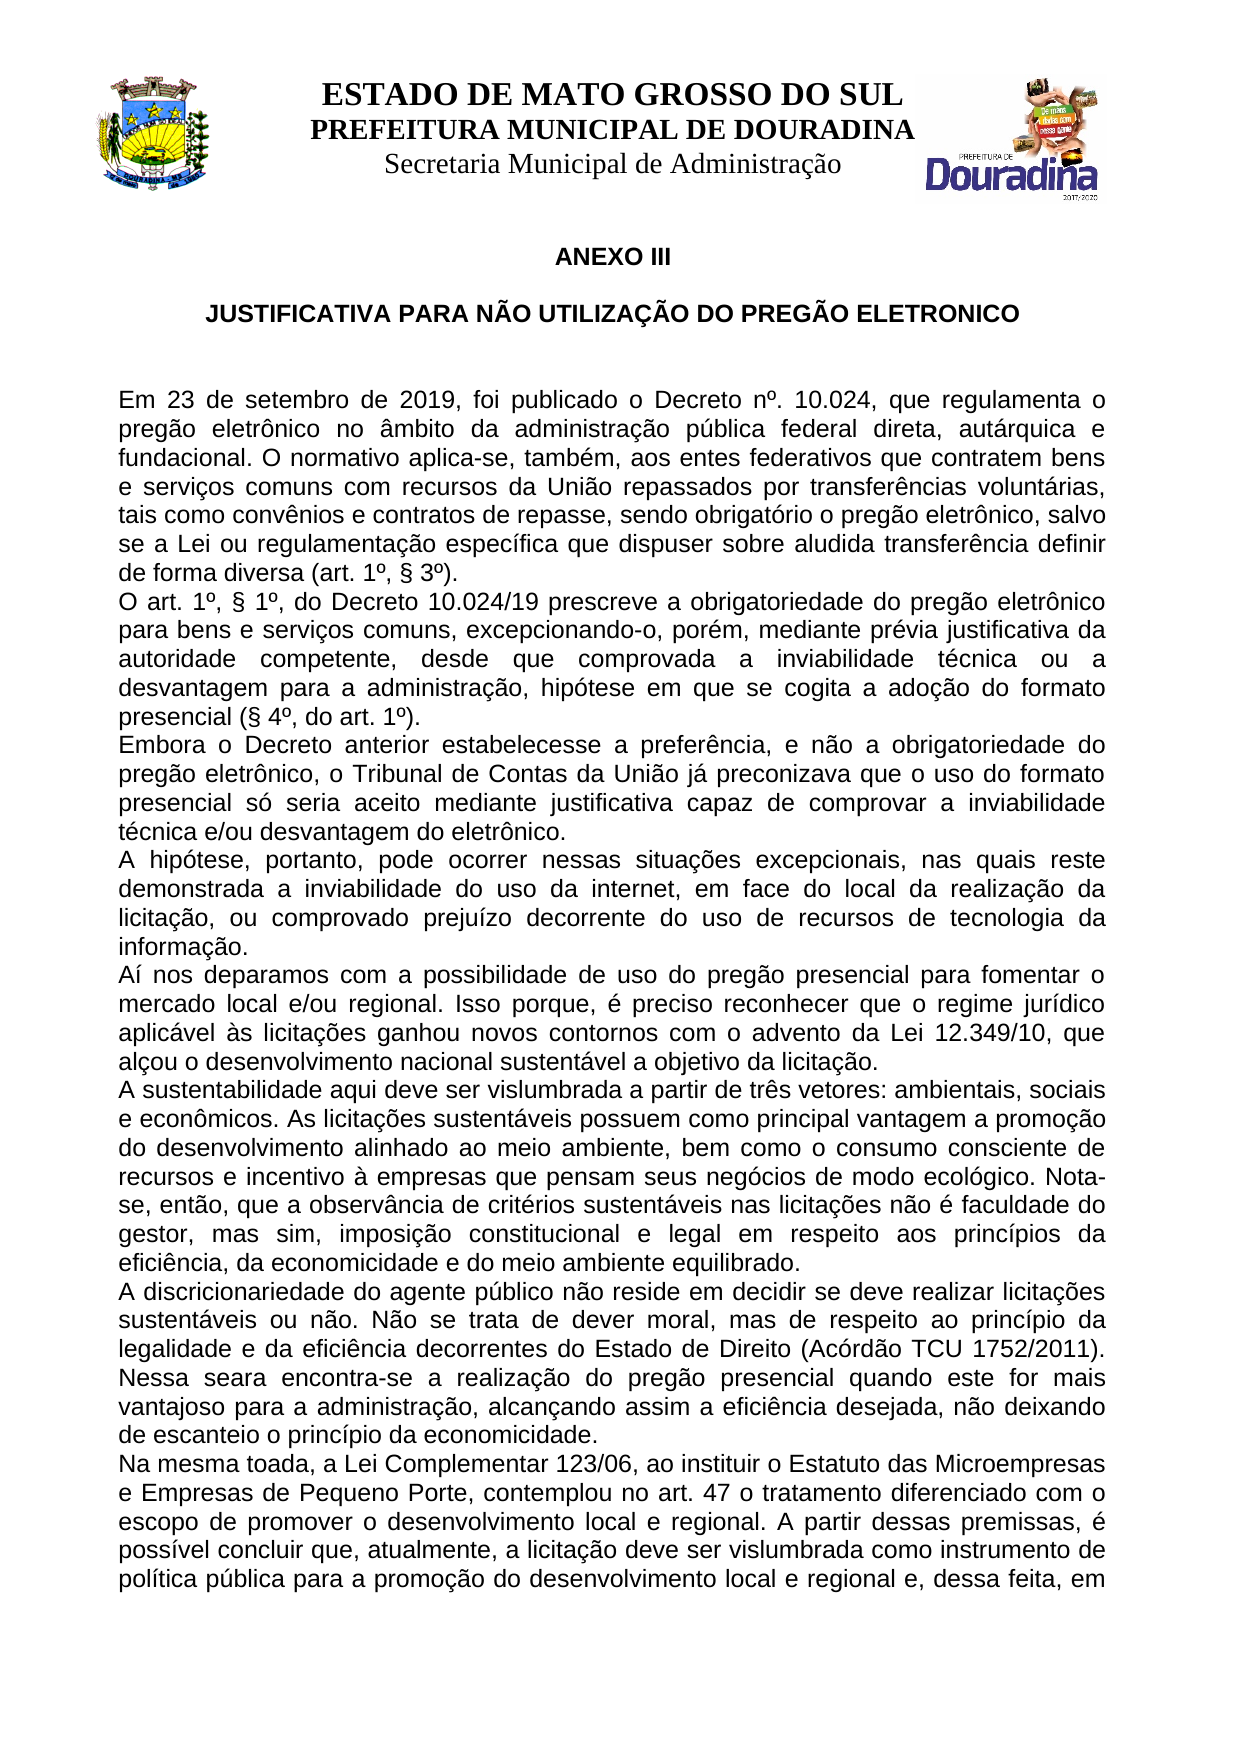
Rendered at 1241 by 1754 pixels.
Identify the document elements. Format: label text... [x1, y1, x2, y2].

text ANEXO III [118, 242, 1107, 270]
text A sustentabilidade aqui deve ser vislumbrada a partir de três vetores: ambientais, sociais e econômicos. As licitações sustentáveis possuem como principal vantagem a promoção do desenvolvimento alinhado ao meio ambiente, bem como o consumo consciente de recursos e incentivo à empresas que pensam seus negócios de modo ecológico. Nota-se, então, que a observância de critérios sustentáveis nas licitações não é faculdade do gestor, mas sim, imposição constitucional e legal em respeito aos princípios da eficiência, da economicidade e do meio ambiente equilibrado. [118, 1075, 1107, 1277]
text Aí nos deparamos com a possibilidade de uso do pregão presencial para fomentar o mercado local e/ou regional. Isso porque, é preciso reconhecer que o regime jurídico aplicável às licitações ganhou novos contornos com o advento da Lei 12.349/10, que alçou o desenvolvimento nacional sustentável a objetivo da licitação. [118, 960, 1107, 1075]
text JUSTIFICATIVA PARA NÃO UTILIZAÇÃO DO PREGÃO ELETRONICO [118, 299, 1107, 328]
text A hipótese, portanto, pode ocorrer nessas situações excepcionais, nas quais reste demonstrada a inviabilidade do uso da internet, em face do local da realização da licitação, ou comprovado prejuízo decorrente do uso de recursos de tecnologia da informação. [118, 845, 1107, 960]
text Embora o Decreto anterior estabelecesse a preferência, e não a obrigatoriedade do pregão eletrônico, o Tribunal de Contas da União já preconizava que o uso do formato presencial só seria aceito mediante justificativa capaz de comprovar a inviabilidade técnica e/ou desvantagem do eletrônico. [118, 730, 1107, 845]
text O art. 1º, § 1º, do Decreto 10.024/19 prescreve a obrigatoriedade do pregão eletrônico para bens e serviços comuns, excepcionando-o, porém, mediante prévia justificativa da autoridade competente, desde que comprovada a inviabilidade técnica ou a desvantagem para a administração, hipótese em que se cogita a adoção do formato presencial (§ 4º, do art. 1º). [118, 587, 1107, 730]
text Em 23 de setembro de 2019, foi publicado o Decreto nº. 10.024, que regulamenta o pregão eletrônico no âmbito da administração pública federal direta, autárquica e fundacional. O normativo aplica-se, também, aos entes federativos que contratem bens e serviços comuns com recursos da União repassados por transferências voluntárias, tais como convênios e contratos de repasse, sendo obrigatório o pregão eletrônico, salvo se a Lei ou regulamentação específica que dispuser sobre aludida transferência definir de forma diversa (art. 1º, § 3º). [118, 385, 1107, 587]
picture [915, 74, 1108, 204]
text A discricionariedade do agente público não reside em decidir se deve realizar licitações sustentáveis ou não. Não se trata de dever moral, mas de respeito ao princípio da legalidade e da eficiência decorrentes do Estado de Direito (Acórdão TCU 1752/2011). Nessa seara encontra-se a realização do pregão presencial quando este for mais vantajoso para a administração, alcançando assim a eficiência desejada, não deixando de escanteio o princípio da economicidade. [118, 1277, 1107, 1449]
picture [86, 63, 218, 201]
